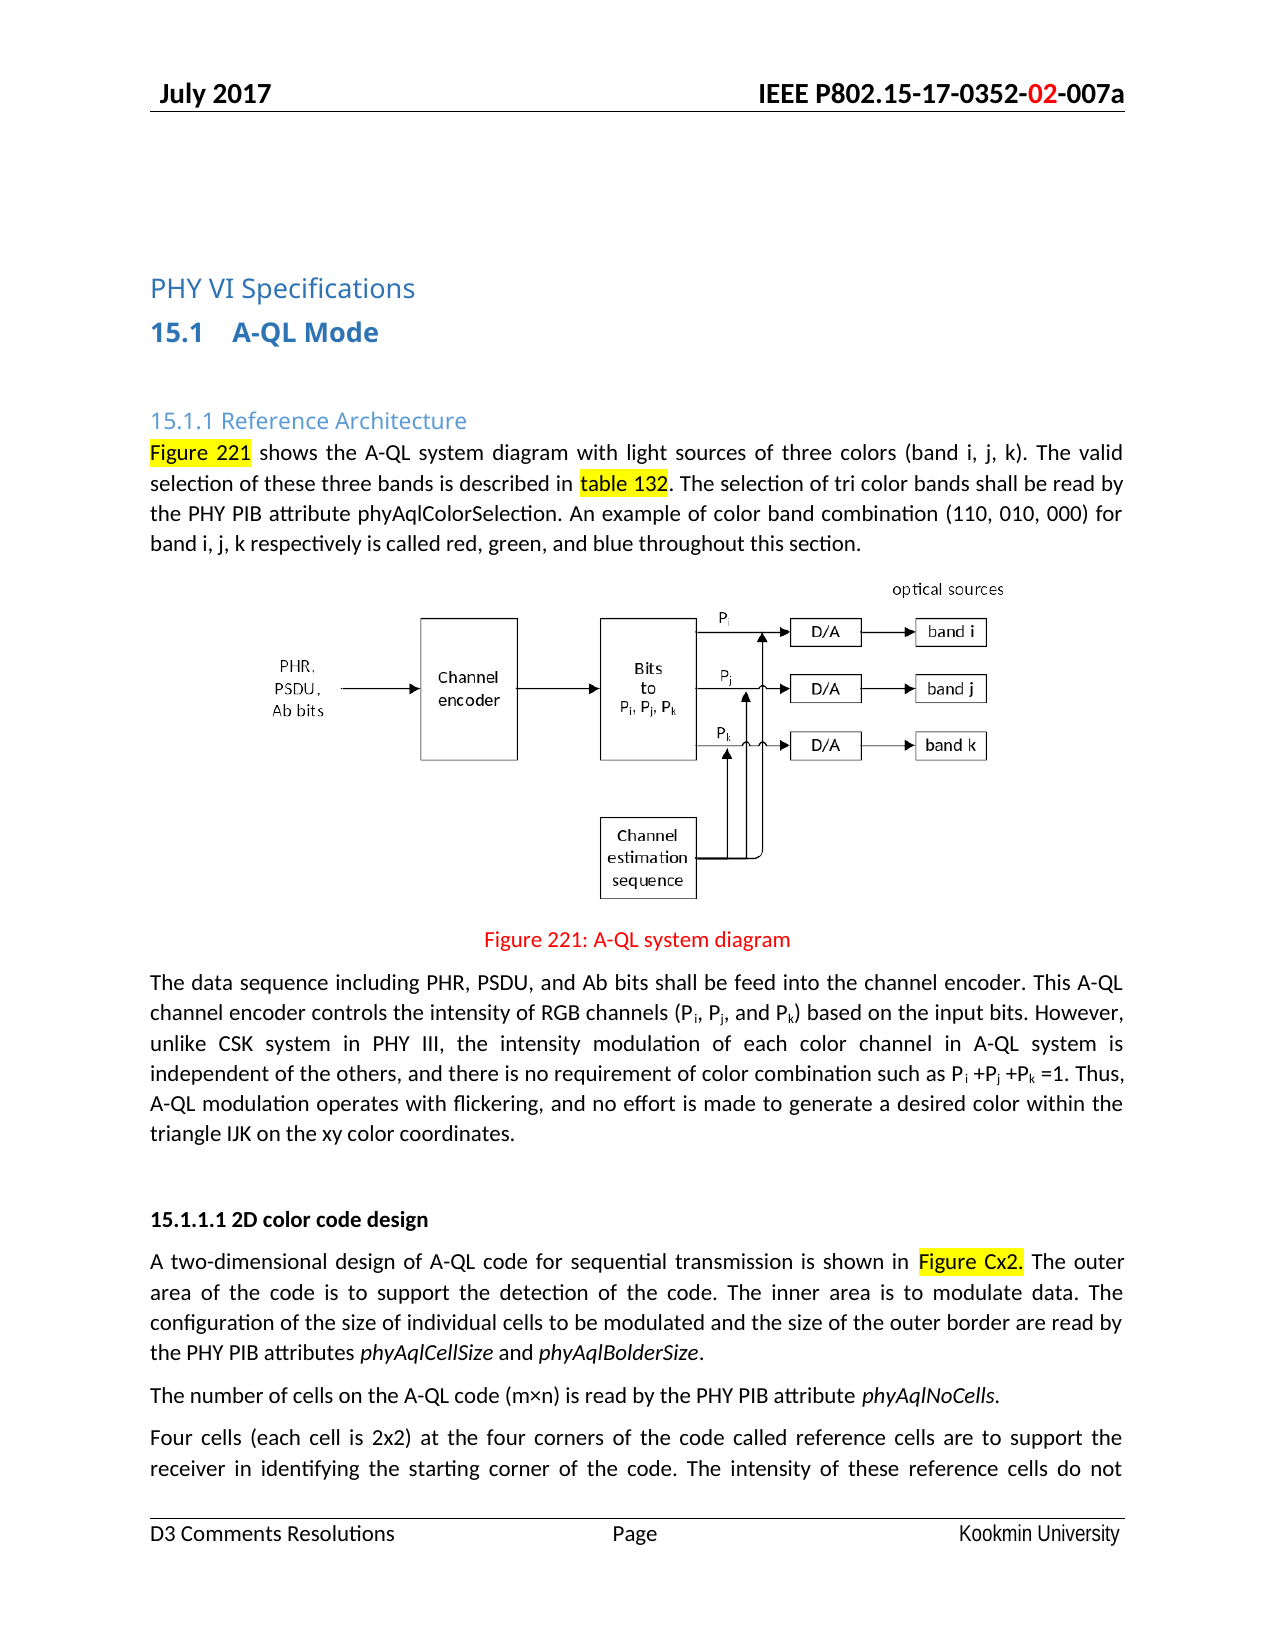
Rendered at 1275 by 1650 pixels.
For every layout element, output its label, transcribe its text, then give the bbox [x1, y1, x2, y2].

text Figure 221 shows the A-QL system diagram with light sources of three colors (band i, j, k). The valid selection of these three bands is described in table 132. The selection of tri color bands shall be read by the PHY PIB attribute phyAqlColorSelection. An example of color band combination (110, 010, 000) for band i, j, k respectively is called red, green, and blue throughout this section. [150, 438, 1125, 557]
subtitle PHY VI Specifications [150, 270, 1125, 307]
text The data sequence including PHR, PSDU, and Ab bits shall be feed into the channel encoder. This A-QL channel encoder controls the intensity of RGB channels (Pi, Pj, and Pk) based on the input bits. However, unlike CSK system in PHY III, the intensity modulation of each color channel in A-QL system is independent of the others, and there is no requirement of color combination such as Pi +Pj +Pk =1. Thus, A-QL modulation operates with flickering, and no effort is made to generate a desired color within the triangle IJK on the xy color coordinates. [150, 968, 1125, 1147]
subtitle 15.1 A-QL Mode [150, 314, 1125, 351]
text 15.1.1.1 2D color code design [150, 1205, 1125, 1233]
text The number of cells on the A-QL code (m×n) is read by the PHY PIB attribute phyAqlNoCells. [150, 1381, 1125, 1409]
text Figure 221: A-QL system diagram [150, 926, 1125, 954]
text A two-dimensional design of A-QL code for sequential transmission is shown in Figure Cx2. The outer area of the code is to support the detection of the code. The inner area is to modulate data. The configuration of the size of individual cells to be modulated and the size of the outer border are read by the PHY PIB attributes phyAqlCellSize and phyAqlBolderSize. [150, 1247, 1125, 1366]
subtitle 15.1.1 Reference Architecture [150, 405, 1125, 436]
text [150, 1423, 1125, 1482]
